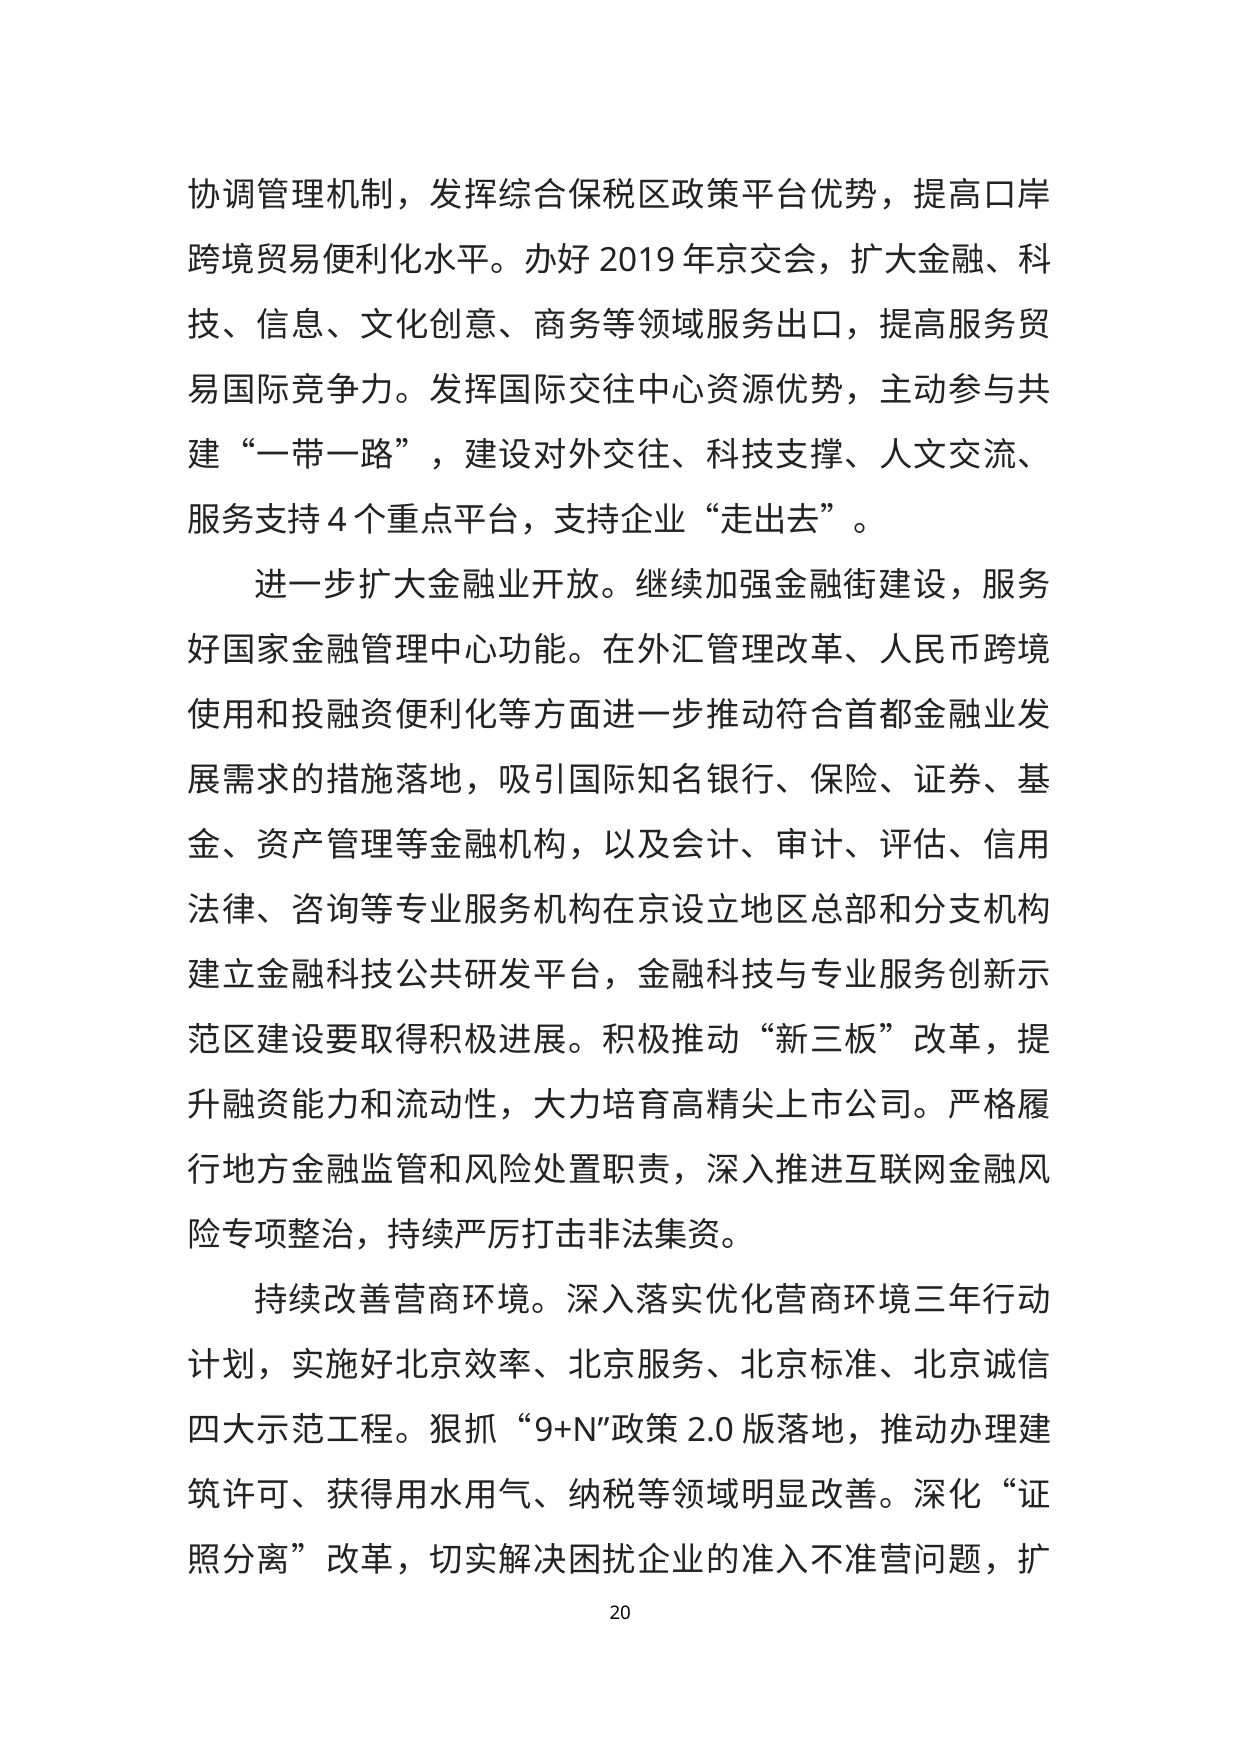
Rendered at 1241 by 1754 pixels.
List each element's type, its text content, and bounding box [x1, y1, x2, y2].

text 进一步扩大金融业开放。继续加强金融街建设，服务好国家金融管理中心功能。在外汇管理改革、人民币跨境使用和投融资便利化等方面进一步推动符合首都金融业发展需求的措施落地，吸引国际知名银行、保险、证券、基金、资产管理等金融机构，以及会计、审计、评估、信用、法律、咨询等专业服务机构在京设立地区总部和分支机构。建立金融科技公共研发平台，金融科技与专业服务创新示范区建设要取得积极进展。积极推动“新三板”改革，提升融资能力和流动性，大力培育高精尖上市公司。严格履行地方金融监管和风险处置职责，深入推进互联网金融风险专项整治，持续严厉打击非法集资。 [187, 550, 1053, 1265]
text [187, 160, 1053, 550]
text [187, 1265, 1053, 1590]
